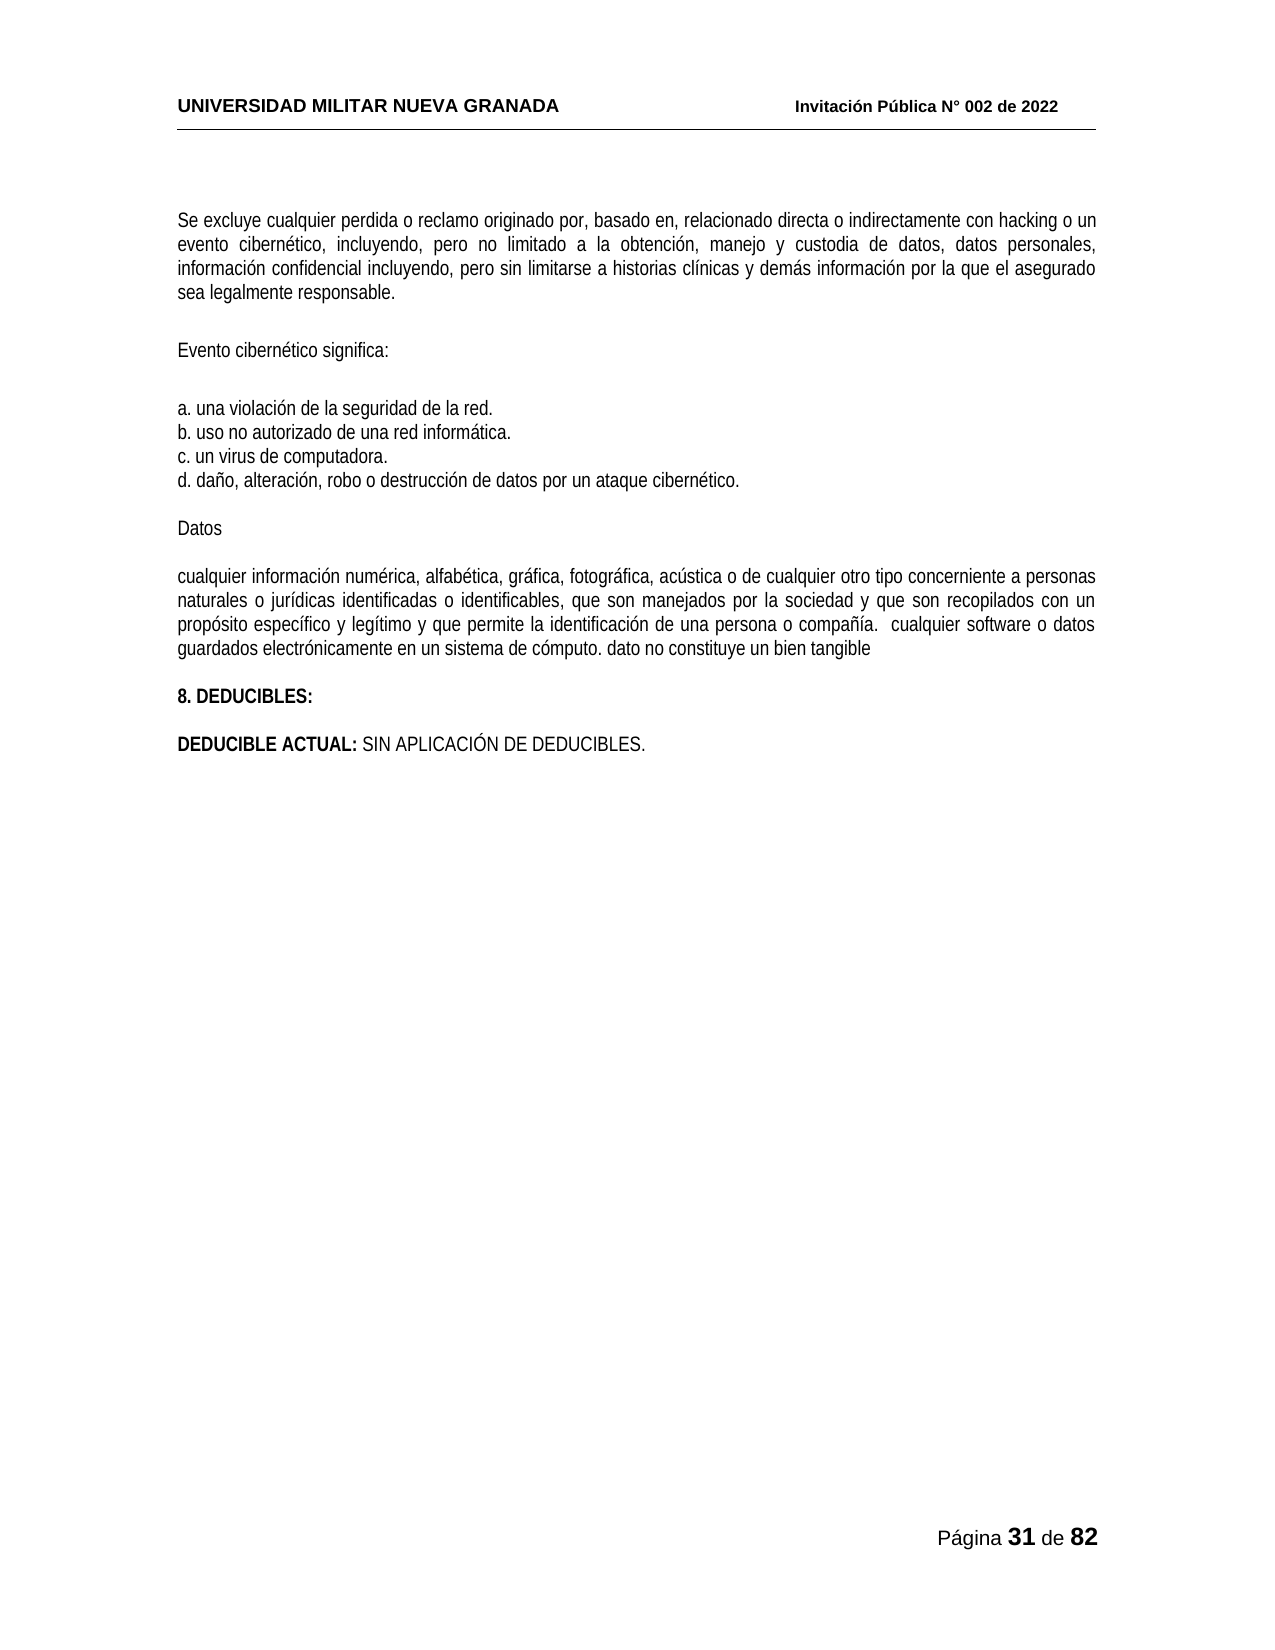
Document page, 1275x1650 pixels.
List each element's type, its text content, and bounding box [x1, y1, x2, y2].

text cualquier información numérica, alfabética, gráfica, fotográfica, acústica o de cualquier otro tipo concerniente a personas naturales o jurídicas identificadas o identificables, que son manejados por la sociedad y que son recopilados con un propósito específico y legítimo y que permite la identificación de una persona o compañía. cualquier software o datos guardados electrónicamente en un sistema de cómputo. dato no constituye un bien tangible [177, 564, 1098, 659]
text Se excluye cualquier perdida o reclamo originado por, basado en, relacionado directa o indirectamente con hacking o un evento cibernético, incluyendo, pero no limitado a la obtención, manejo y custodia de datos, datos personales, información confidencial incluyendo, pero sin limitarse a historias clínicas y demás información por la que el asegurado sea legalmente responsable. [177, 208, 1098, 304]
text b. uso no autorizado de una red informática. [177, 420, 1098, 444]
text a. una violación de la seguridad de la red. [177, 396, 1098, 420]
text c. un virus de computadora. [177, 444, 1098, 468]
text Datos [177, 516, 1098, 540]
text DEDUCIBLE ACTUAL: SIN APLICACIÓN DE DEDUCIBLES. [177, 731, 1098, 755]
text 8. DEDUCIBLES: [177, 683, 1098, 707]
text Evento cibernético significa: [177, 338, 1098, 362]
text d. daño, alteración, robo o destrucción de datos por un ataque cibernético. [177, 468, 1098, 492]
